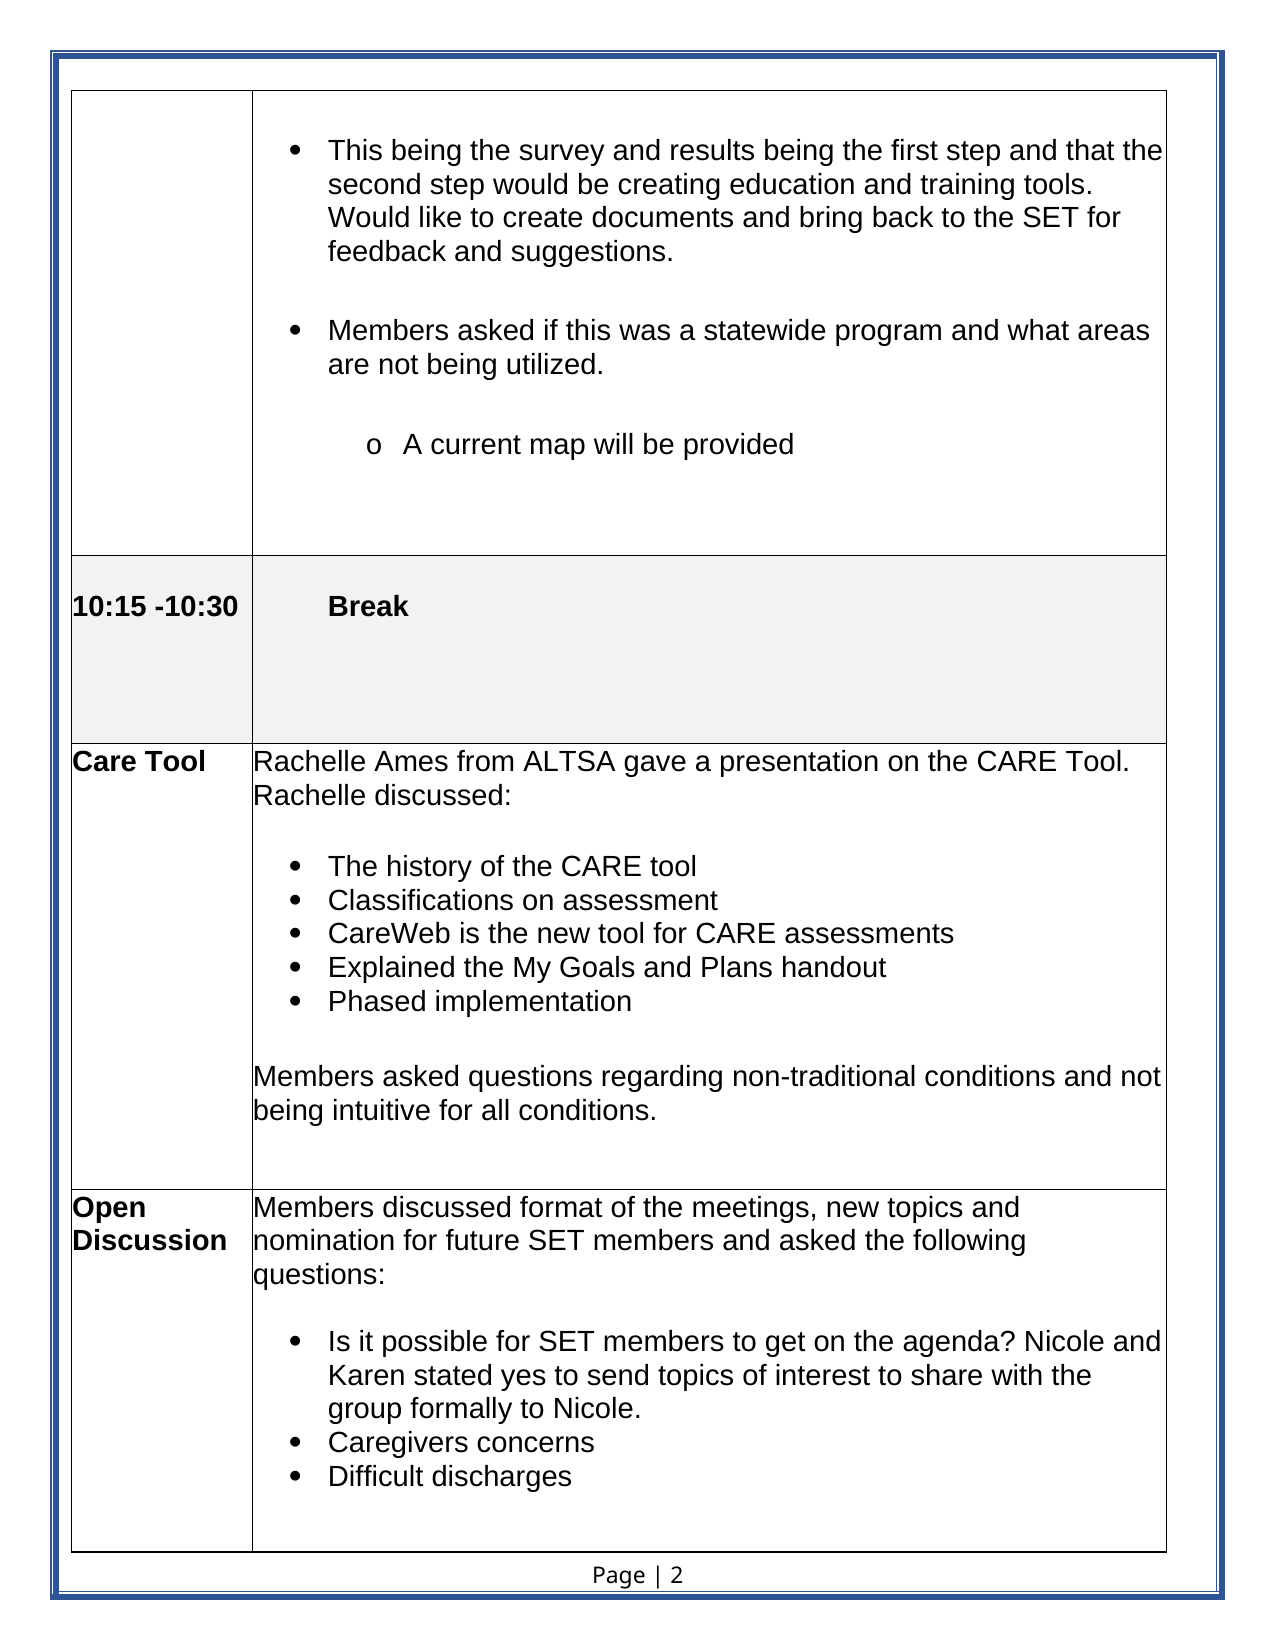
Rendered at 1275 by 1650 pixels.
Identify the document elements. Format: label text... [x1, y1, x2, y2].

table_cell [253, 91, 1166, 554]
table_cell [72, 91, 252, 554]
table_cell Care Tool [72, 744, 252, 1189]
table_cell Rachelle Ames from ALTSA gave a presentation on the CARE Tool. Rachelle discussed: The history of the CARE tool Classifications on assessment CareWeb is the new tool for CARE assessments Explained the My Goals and Plans handout Phased implementation Members asked questions regarding non-traditional conditions and not being intuitive for all conditions. [253, 744, 1166, 1189]
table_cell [72, 1190, 252, 1551]
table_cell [253, 1190, 1166, 1551]
table_cell Break [253, 556, 1166, 743]
table_cell 10:15 -10:30 [72, 556, 252, 743]
